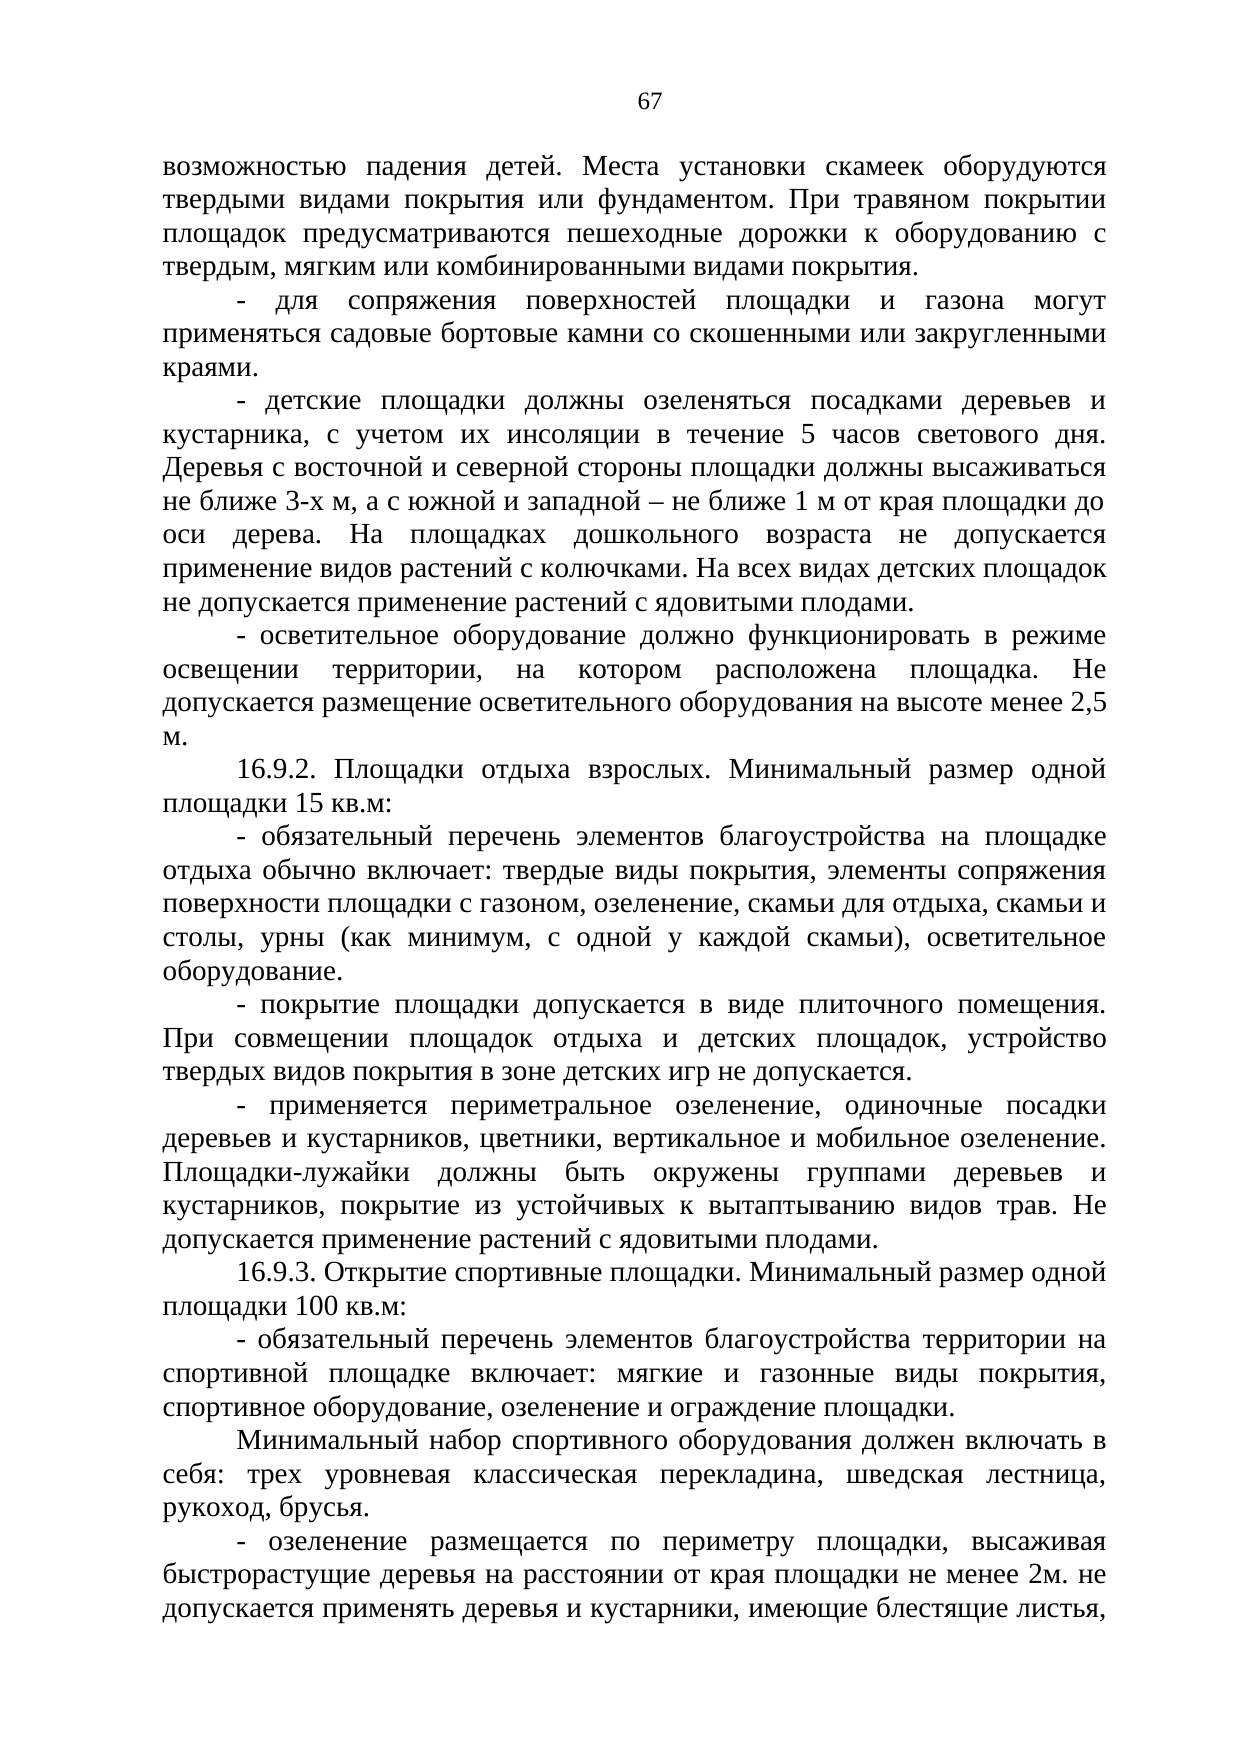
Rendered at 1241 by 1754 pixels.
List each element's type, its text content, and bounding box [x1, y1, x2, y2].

text - обязательный перечень элементов благоустройства территории на спортивной площадке включает: мягкие и газонные виды покрытия, спортивное оборудование, озеленение и ограждение площадки. [162, 1322, 1107, 1422]
text - применяется периметральное озеленение, одиночные посадки деревьев и кустарников, цветники, вертикальное и мобильное озеленение. Площадки-лужайки должны быть окружены группами деревьев и кустарников, покрытие из устойчивых к вытаптыванию видов трав. Не допускается применение растений с ядовитыми плодами. [162, 1087, 1107, 1254]
text - покрытие площадки допускается в виде плиточного помещения. При совмещении площадок отдыха и детских площадок, устройство твердых видов покрытия в зоне детских игр не допускается. [162, 986, 1107, 1087]
text - детские площадки должны озеленяться посадками деревьев и кустарника, с учетом их инсоляции в течение 5 часов светового дня. Деревья с восточной и северной стороны площадки должны высаживаться не ближе 3-х м, а с южной и западной – не ближе 1 м от края площадки до оси дерева. На площадках дошкольного возраста не допускается применение видов растений с колючками. На всех видах детских площадок не допускается применение растений с ядовитыми плодами. [162, 382, 1107, 617]
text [162, 148, 1107, 282]
text Минимальный набор спортивного оборудования должен включать в себя: трех уровневая классическая перекладина, шведская лестница, рукоход, брусья. [162, 1422, 1107, 1523]
text 16.9.3. Открытие спортивные площадки. Минимальный размер одной площадки 100 кв.м: [162, 1254, 1107, 1322]
text 16.9.2. Площадки отдыха взрослых. Минимальный размер одной площадки 15 кв.м: [162, 751, 1107, 818]
text - осветительное оборудование должно функционировать в режиме освещении территории, на котором расположена площадка. Не допускается размещение осветительного оборудования на высоте менее 2,5 м. [162, 617, 1107, 751]
text - для сопряжения поверхностей площадки и газона могут применяться садовые бортовые камни со скошенными или закругленными краями. [162, 282, 1107, 382]
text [162, 1523, 1107, 1623]
text - обязательный перечень элементов благоустройства на площадке отдыха обычно включает: твердые виды покрытия, элементы сопряжения поверхности площадки с газоном, озеленение, скамьи для отдыха, скамьи и столы, урны (как минимум, с одной у каждой скамьи), осветительное оборудование. [162, 818, 1107, 986]
